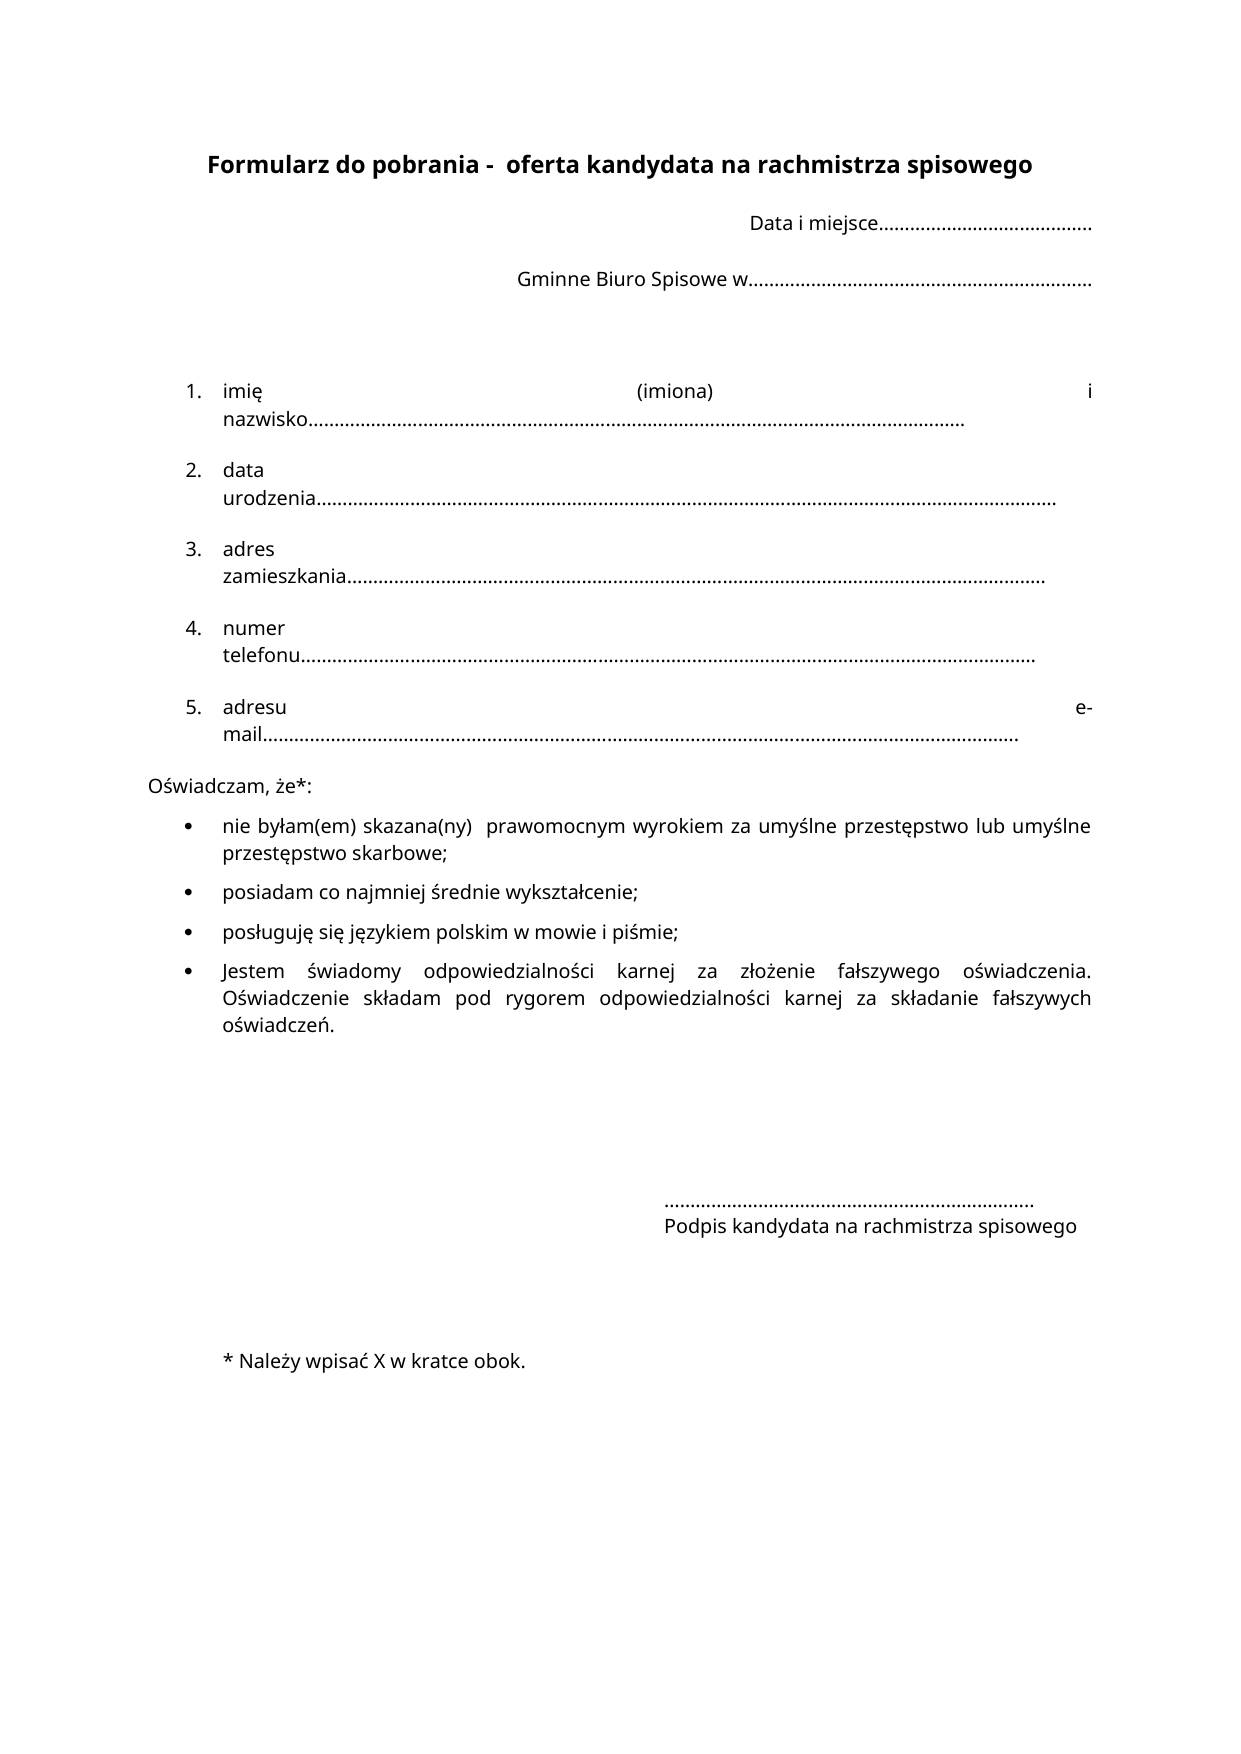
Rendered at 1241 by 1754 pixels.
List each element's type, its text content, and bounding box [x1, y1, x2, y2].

text Podpis kandydata na rachmistrza spisowego [664, 1213, 1093, 1240]
text Data i miejsce………………………………….. [148, 209, 1093, 236]
text Oświadczam, że*: [148, 773, 1093, 799]
list nie byłam(em) skazana(ny) prawomocnym wyrokiem za umyślne przestępstwo lub umyślne przestępstwo skarbowe; [185, 812, 1093, 866]
text Formularz do pobrania - oferta kandydata na rachmistrza spisowego [148, 148, 1093, 180]
list * Należy wpisać X w kratce obok. [223, 1348, 1093, 1375]
list data urodzenia……………………………………………………………………………………………………………………………. [185, 457, 1093, 511]
list posługuję się językiem polskim w mowie i piśmie; [185, 918, 1093, 945]
text …………………………………………………………….. [664, 1186, 1093, 1213]
list adresu e-mail………………………………………………………………………………………………………………………………. [185, 694, 1093, 748]
list numer telefonu…………………………………………………………………………………………………………………………… [185, 615, 1093, 669]
list posiadam co najmniej średnie wykształcenie; [185, 878, 1093, 906]
list imię (imiona) i nazwisko……………………………………………………………………………………………………………… [185, 378, 1093, 432]
list adres zamieszkania…………………………………………………………………………………………………………………….. [185, 536, 1093, 590]
text Gminne Biuro Spisowe w………………………………………………………… [148, 266, 1093, 292]
list Jestem świadomy odpowiedzialności karnej za złożenie fałszywego oświadczenia. Oświadczenie składam pod rygorem odpowiedzialności karnej za składanie fałszywych oświadczeń. [185, 957, 1093, 1038]
